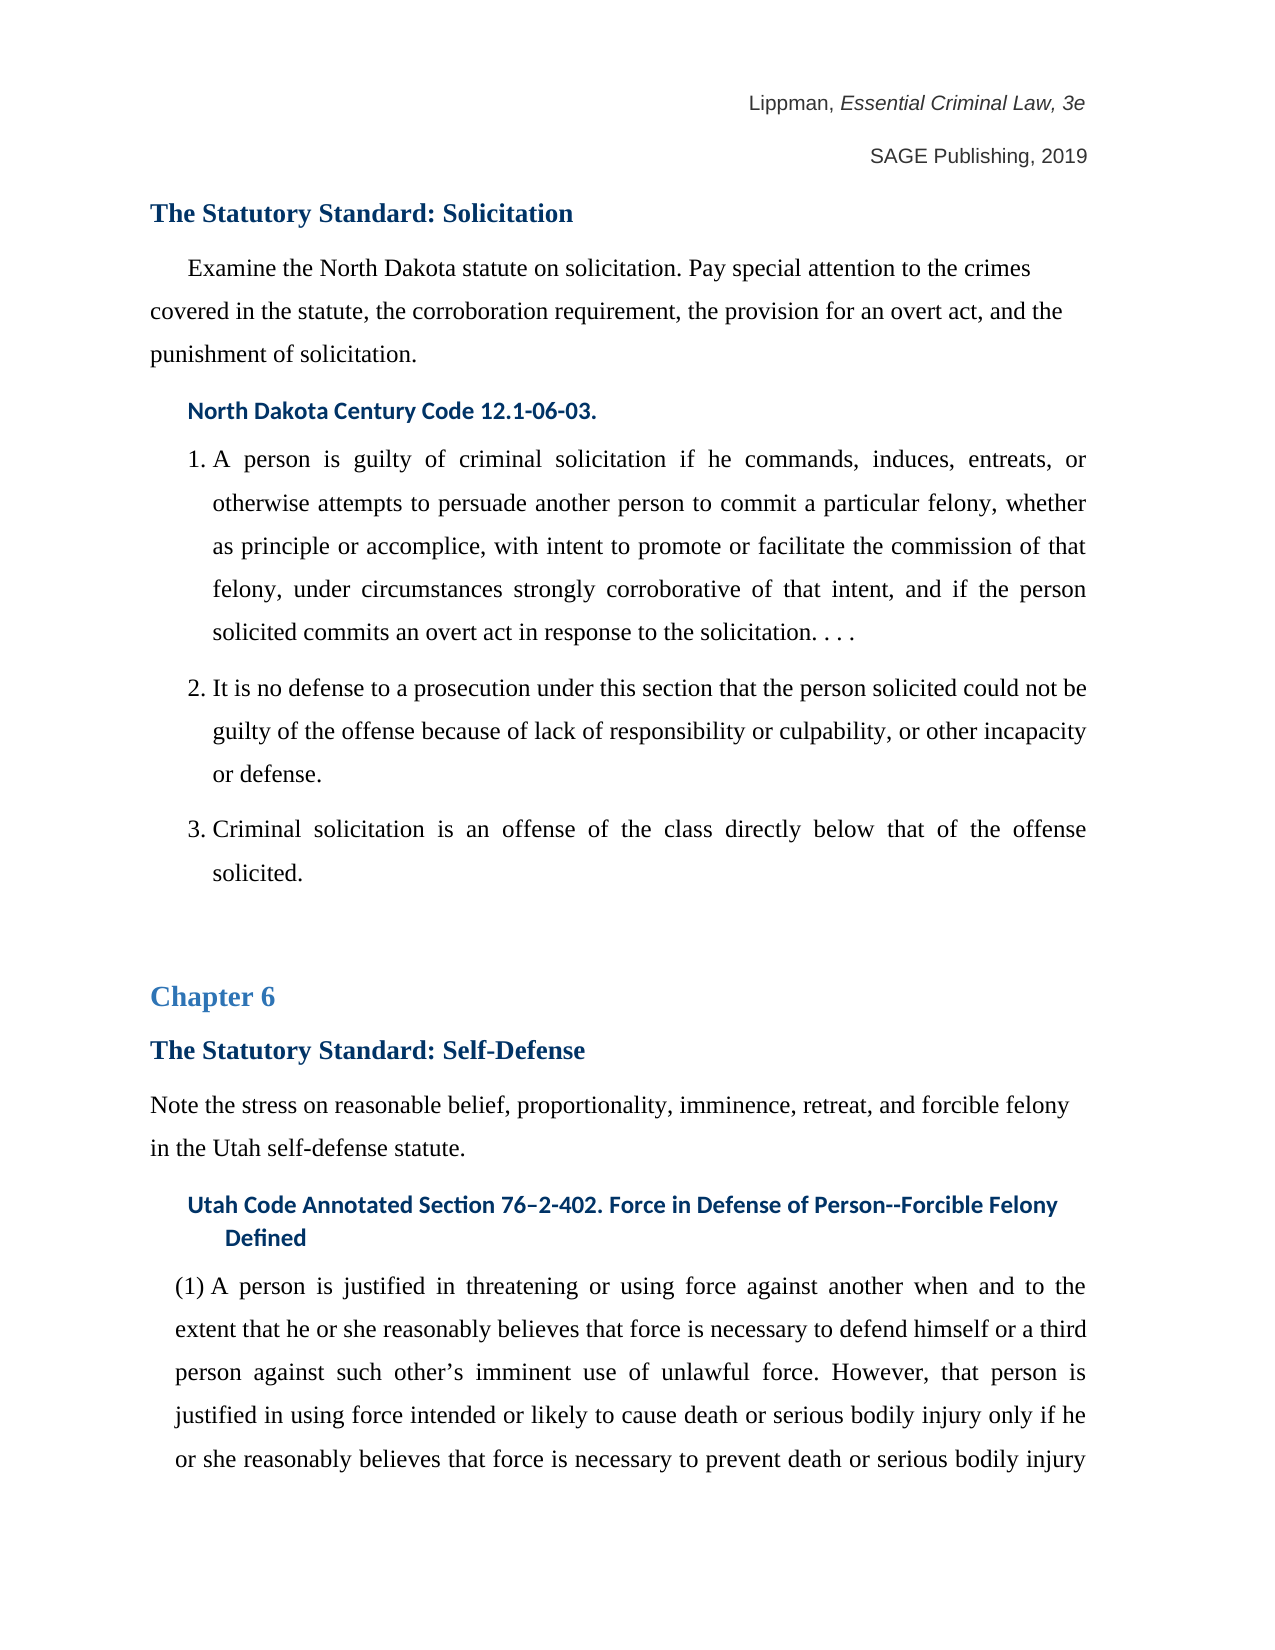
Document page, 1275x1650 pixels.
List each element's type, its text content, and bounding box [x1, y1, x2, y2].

text 3. Criminal solicitation is an offense of the class directly below that of the offense solicited. [187, 814, 1087, 886]
subtitle North Dakota Century Code 12.1-06-03. [187, 395, 1087, 425]
subtitle The Statutory Standard: Self-Defense [150, 1034, 1087, 1065]
text 2. It is no defense to a prosecution under this section that the person solicited could not be guilty of the offense because of lack of responsibility or culpability, or other incapacity or defense. [187, 673, 1087, 788]
text 1. A person is guilty of criminal solicitation if he commands, induces, entreats, or otherwise attempts to persuade another person to commit a particular felony, whether as principle or accomplice, with intent to promote or facilitate the commission of that felony, under circumstances strongly corroborative of that intent, and if the person solicited commits an overt act in response to the solicitation. . . . [187, 444, 1087, 646]
subtitle The Statutory Standard: Solicitation [150, 197, 1087, 228]
subtitle Utah Code Annotated Section 76–2-402. Force in Defense of Person--Forcible Felony Defined [187, 1189, 1087, 1252]
text Examine the North Dakota statute on solicitation. Pay special attention to the crimes covered in the statute, the corroboration requirement, the provision for an overt act, and the punishment of solicitation. [150, 253, 1087, 368]
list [175, 1271, 1087, 1472]
subtitle Chapter 6 [150, 979, 1087, 1013]
text Note the stress on reasonable belief, proportionality, imminence, retreat, and forcible felony in the Utah self-defense statute. [150, 1090, 1087, 1162]
